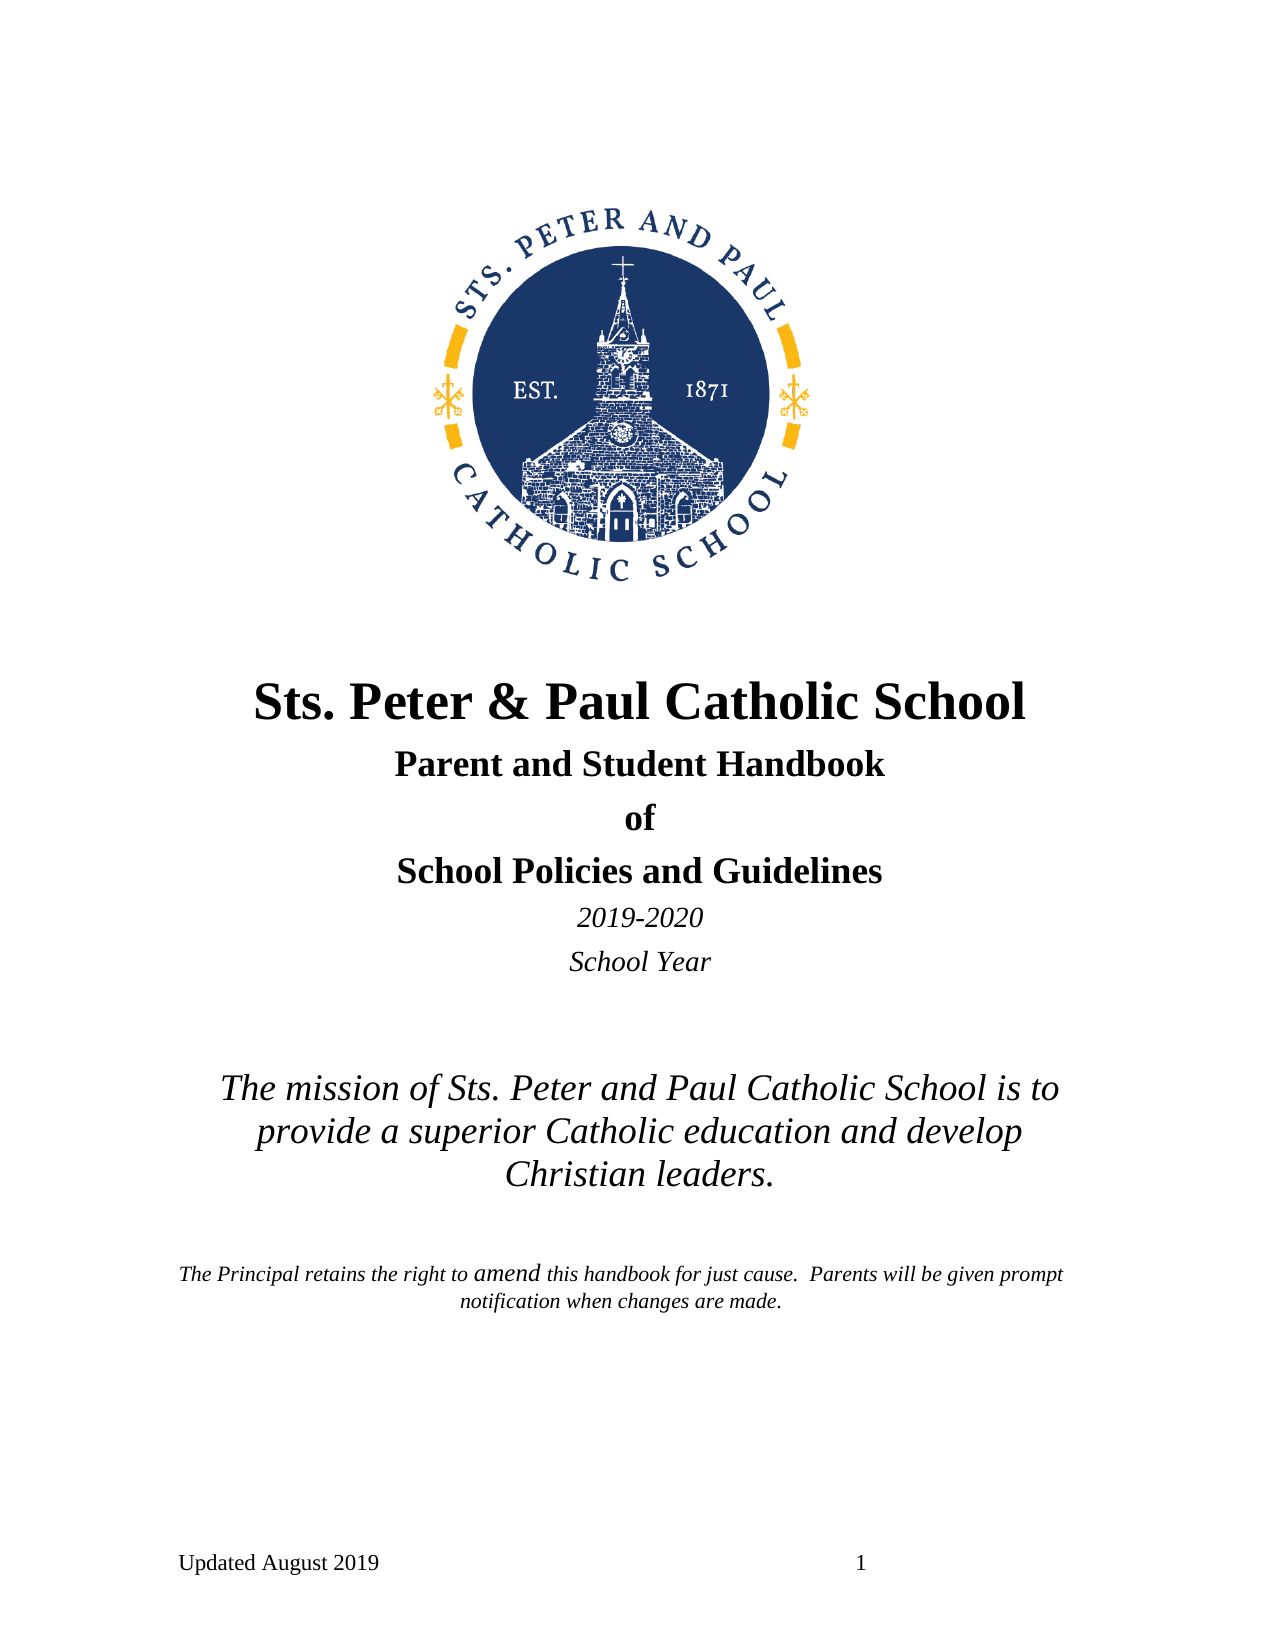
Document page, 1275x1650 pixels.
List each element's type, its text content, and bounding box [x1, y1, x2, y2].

text The Principal retains the right to amend this handbook for just cause. Parents will be given prompt notification when changes are made. [178, 1258, 1064, 1313]
text School Policies and Guidelines [216, 848, 1064, 891]
text Parent and Student Handbook [216, 742, 1064, 785]
text of [216, 795, 1064, 838]
picture [421, 172, 818, 618]
text Sts. Peter & Paul Catholic School [216, 669, 1064, 732]
text 2019-2020 [216, 900, 1064, 934]
text The mission of Sts. Peter and Paul Catholic School is to provide a superior Catholic education and develop Christian leaders. [216, 1065, 1064, 1195]
text School Year [216, 944, 1064, 978]
